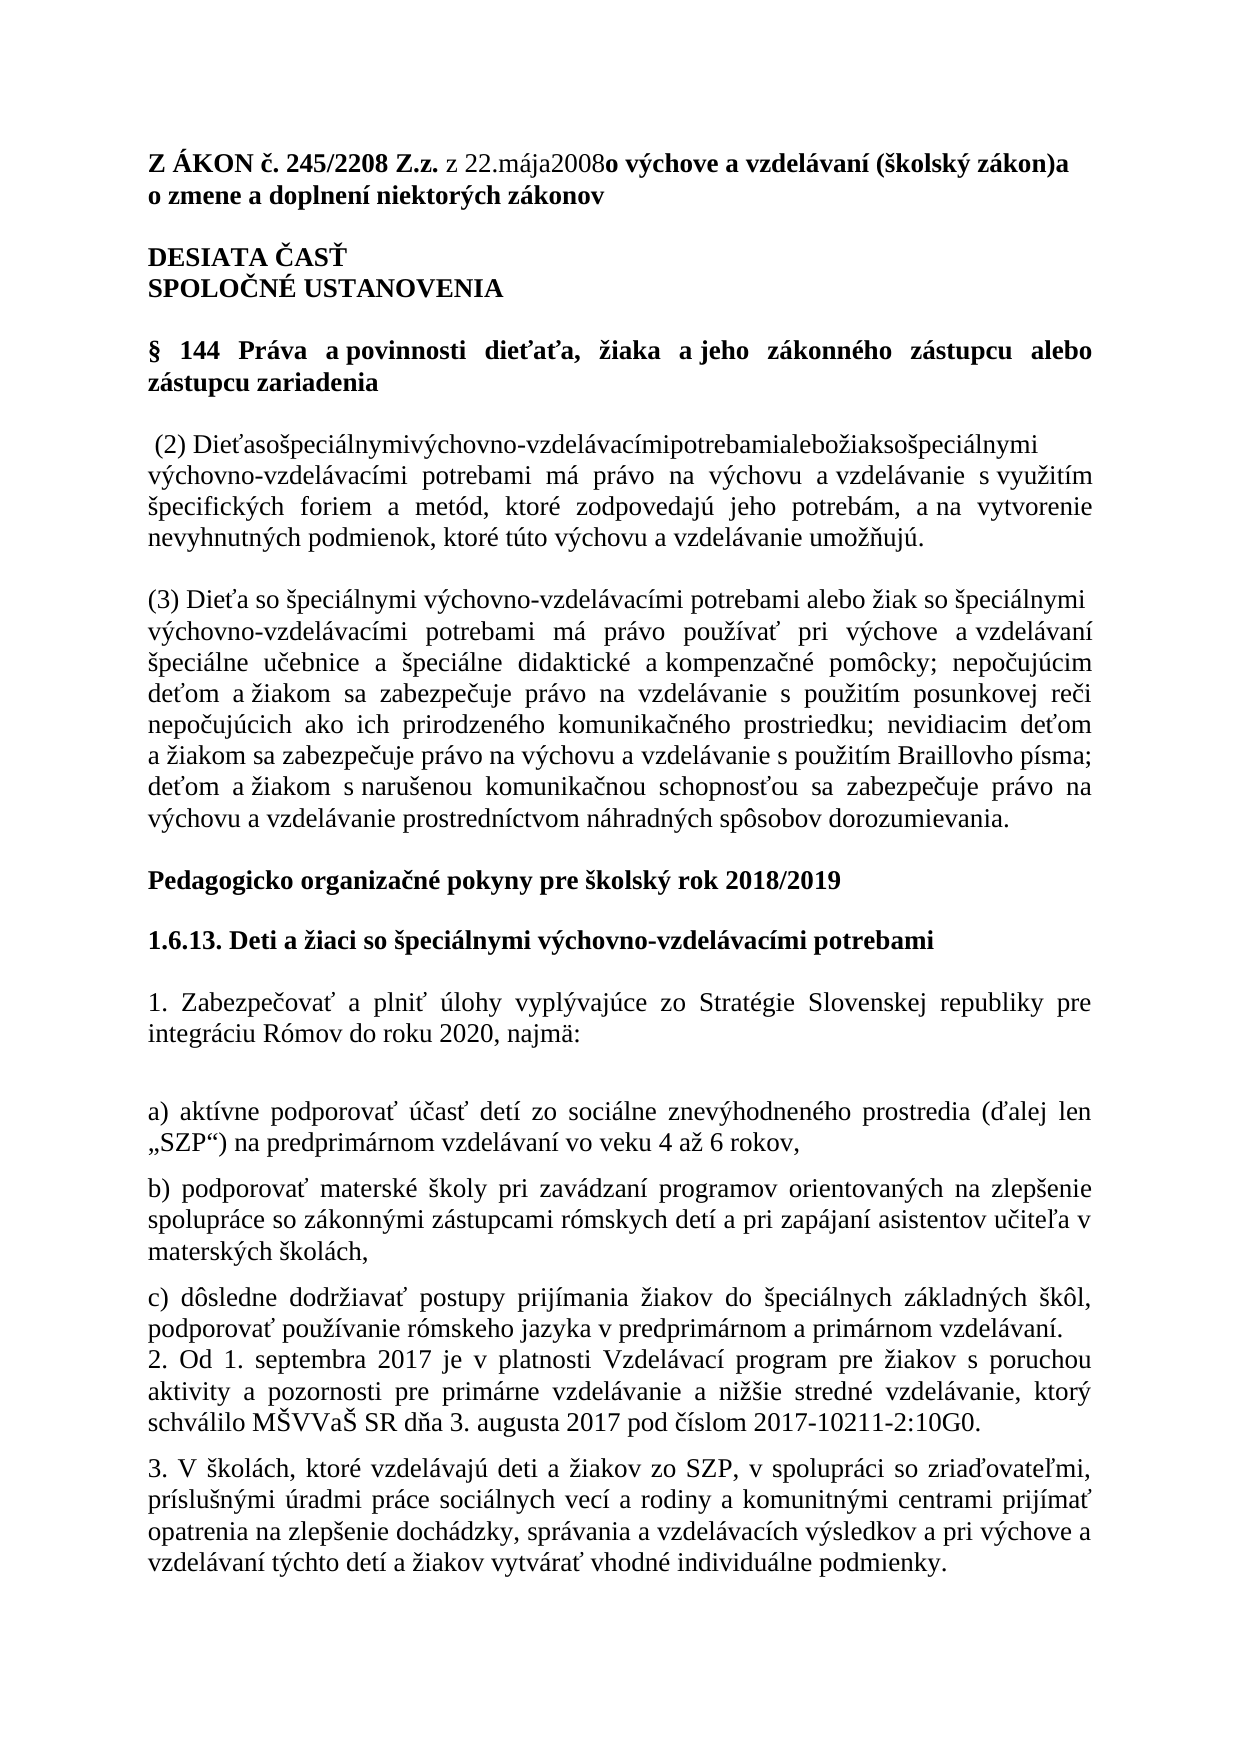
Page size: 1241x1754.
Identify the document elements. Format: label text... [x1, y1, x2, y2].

text 1.6.13. Deti a žiaci so špeciálnymi výchovno-vzdelávacími potrebami [148, 924, 1093, 955]
text b) podporovať materské školy pri zavádzaní programov orientovaných na zlepšenie spolupráce so zákonnými zástupcami rómskych detí a pri zapájaní asistentov učiteľa v materských školách, [148, 1172, 1093, 1266]
text § 144 Práva a povinnosti dieťaťa, žiaka a jeho zákonného zástupcu alebo zástupcu zariadenia [148, 334, 1093, 397]
text 2. Od 1. septembra 2017 je v platnosti Vzdelávací program pre žiakov s poruchou aktivity a pozornosti pre primárne vzdelávanie a nižšie stredné vzdelávanie, ktorý schválilo MŠVVaŠ SR dňa 3. augusta 2017 pod číslom 2017-10211-2:10G0. [148, 1343, 1093, 1437]
text 1. Zabezpečovať a plniť úlohy vyplývajúce zo Stratégie Slovenskej republiky pre integráciu Rómov do roku 2020, najmä: [148, 986, 1093, 1048]
text (2) Dieťasošpeciálnymivýchovno-vzdelávacímipotrebamialebožiaksošpeciálnymi [148, 428, 1093, 459]
text DESIATA ČASŤ [148, 241, 1093, 272]
text výchovno-vzdelávacími potrebami má právo na výchovu a vzdelávanie s využitím špecifických foriem a metód, ktoré zodpovedajú jeho potrebám, a na vytvorenie nevyhnutných podmienok, ktoré túto výchovu a vzdelávanie umožňujú. [148, 459, 1093, 552]
text a) aktívne podporovať účasť detí zo sociálne znevýhodneného prostredia (ďalej len „SZP“) na predprimárnom vzdelávaní vo veku 4 až 6 rokov, [148, 1095, 1093, 1157]
text c) dôsledne dodržiavať postupy prijímania žiakov do špeciálnych základných škôl, podporovať používanie rómskeho jazyka v predprimárnom a primárnom vzdelávaní. [148, 1281, 1093, 1343]
text výchovno-vzdelávacími potrebami má právo používať pri výchove a vzdelávaní špeciálne učebnice a špeciálne didaktické a kompenzačné pomôcky; nepočujúcim deťom a žiakom sa zabezpečuje právo na vzdelávanie s použitím posunkovej reči nepočujúcich ako ich prirodzeného komunikačného prostriedku; nevidiacim deťom a žiakom sa zabezpečuje právo na výchovu a vzdelávanie s použitím Braillovho písma; deťom a žiakom s narušenou komunikačnou schopnosťou sa zabezpečuje právo na výchovu a vzdelávanie prostredníctvom náhradných spôsobov dorozumievania. [148, 615, 1093, 833]
text Pedagogicko organizačné pokyny pre školský rok 2018/2019 [148, 864, 1093, 895]
text Z ÁKON č. 245/2208 Z.z. z 22.mája2008o výchove a vzdelávaní (školský zákon)a o zmene a doplnení niektorých zákonov [148, 148, 1093, 210]
text SPOLOČNÉ USTANOVENIA [148, 272, 1093, 303]
text 3. V školách, ktoré vzdelávajú deti a žiakov zo SZP, v spolupráci so zriaďovateľmi, príslušnými úradmi práce sociálnych vecí a rodiny a komunitnými centrami prijímať opatrenia na zlepšenie dochádzky, správania a vzdelávacích výsledkov a pri výchove a vzdelávaní týchto detí a žiakov vytvárať vhodné individuálne podmienky. [148, 1452, 1093, 1577]
text (3) Dieťa so špeciálnymi výchovno-vzdelávacími potrebami alebo žiak so špeciálnymi [148, 584, 1093, 615]
